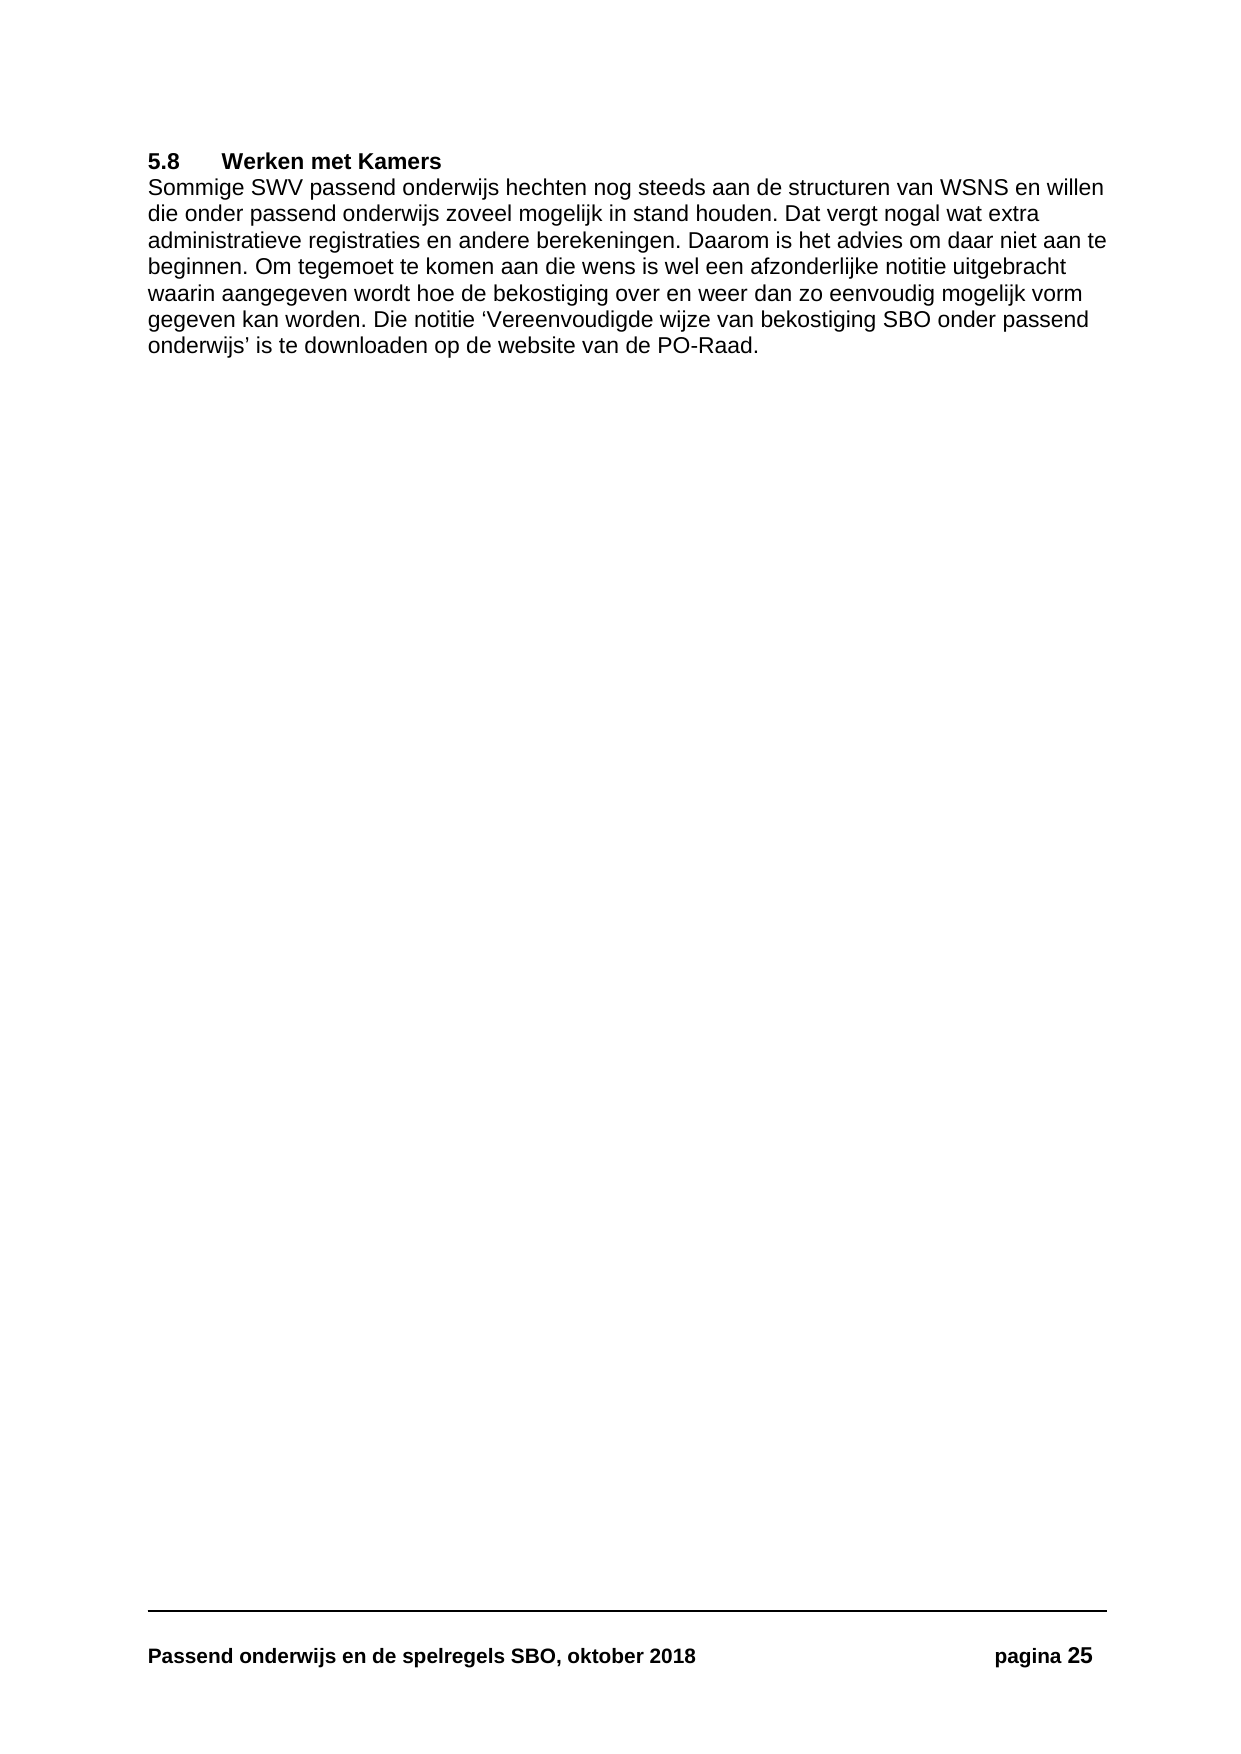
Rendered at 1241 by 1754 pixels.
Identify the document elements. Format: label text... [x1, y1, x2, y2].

text 5.8 Werken met Kamers [148, 148, 1107, 174]
text Sommige SWV passend onderwijs hechten nog steeds aan de structuren van WSNS en willen die onder passend onderwijs zoveel mogelijk in stand houden. Dat vergt nogal wat extra administratieve registraties en andere berekeningen. Daarom is het advies om daar niet aan te beginnen. Om tegemoet te komen aan die wens is wel een afzonderlijke notitie uitgebracht waarin aangegeven wordt hoe de bekostiging over en weer dan zo eenvoudig mogelijk vorm gegeven kan worden. Die notitie ‘Vereenvoudigde wijze van bekostiging SBO onder passend onderwijs’ is te downloaden op de website van de PO-Raad. [148, 174, 1107, 358]
